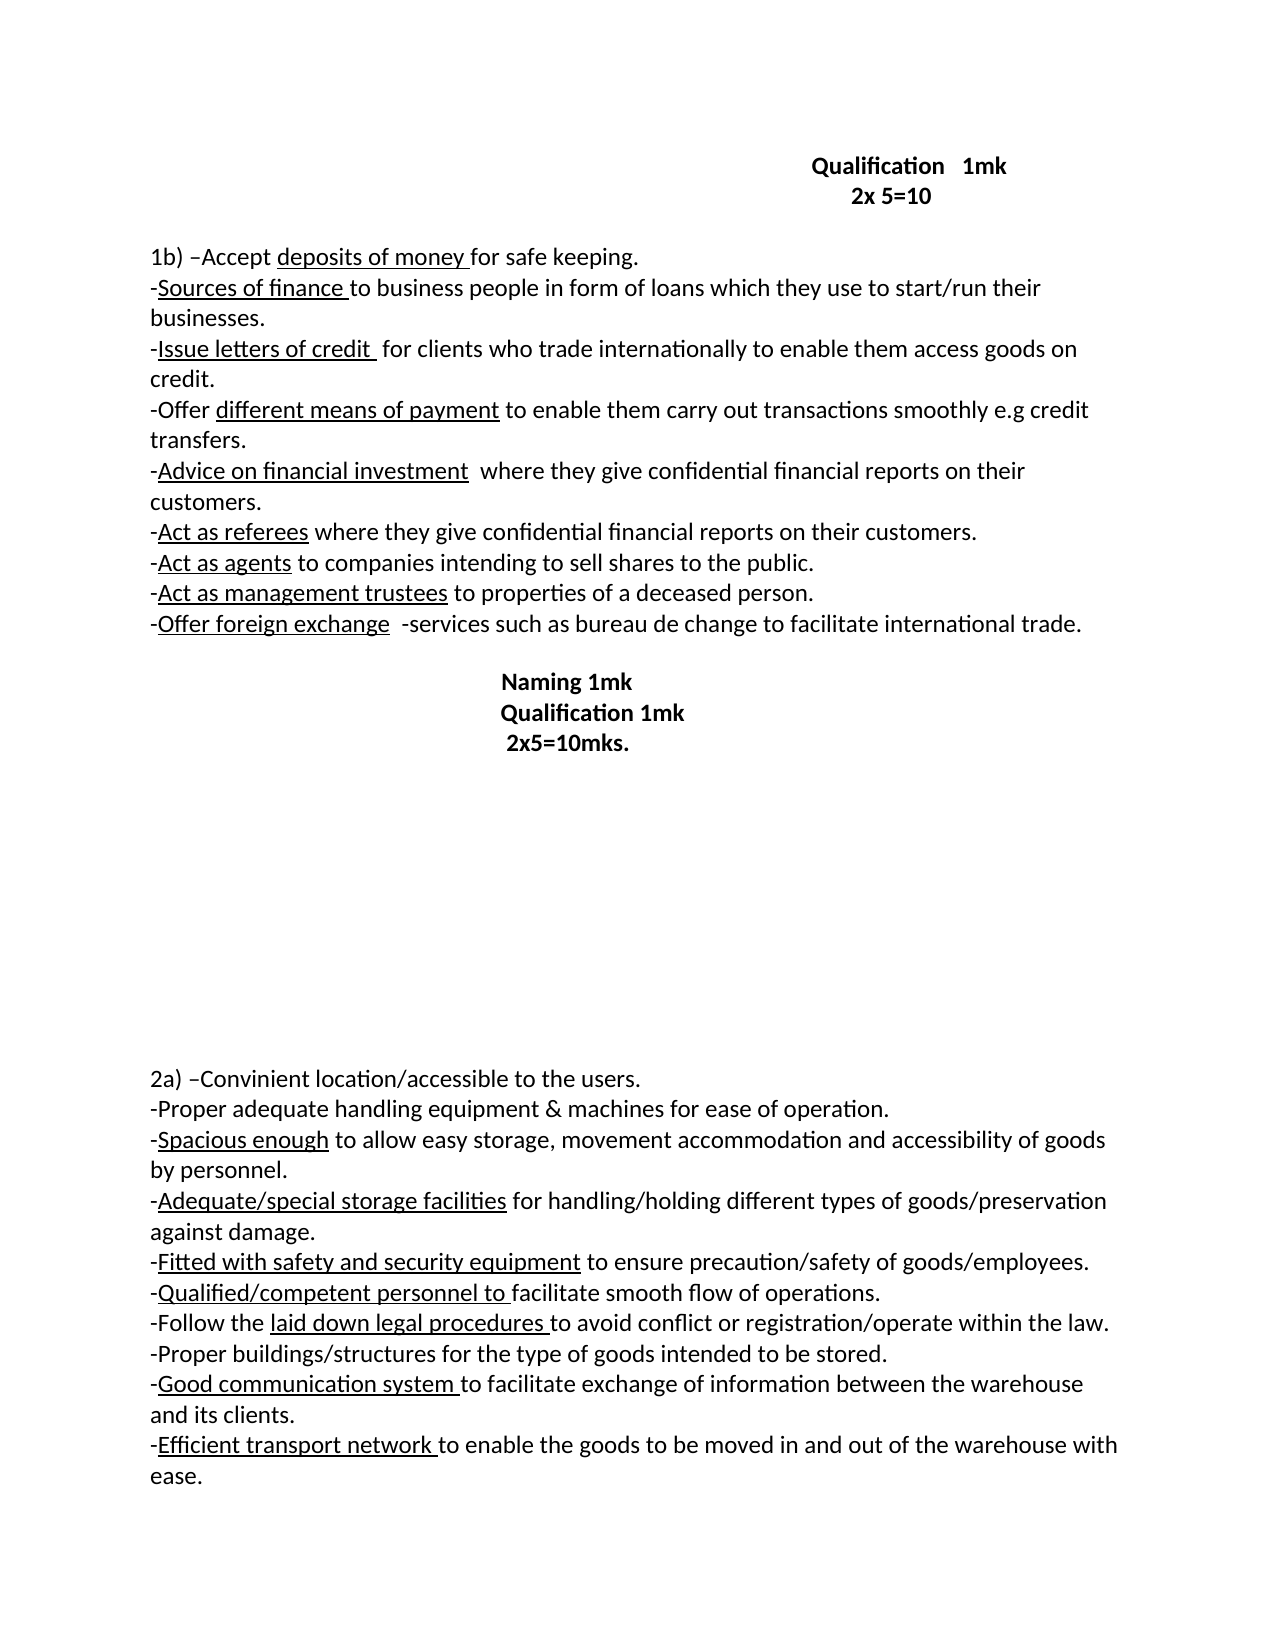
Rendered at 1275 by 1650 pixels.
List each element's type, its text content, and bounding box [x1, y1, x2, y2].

text 1b) –Accept deposits of money for safe keeping. [150, 242, 1125, 272]
text -Adequate/special storage facilities for handling/holding different types of goods/preservation against damage. [150, 1185, 1125, 1246]
text Naming 1mk [150, 666, 1125, 697]
text -Act as referees where they give confidential financial reports on their customers. [150, 516, 1125, 547]
text 2x5=10mks. [150, 727, 1125, 758]
text -Issue letters of credit for clients who trade internationally to enable them access goods on credit. [150, 333, 1125, 394]
text 2a) –Convinient location/accessible to the users. [150, 1063, 1125, 1094]
text -Efficient transport network to enable the goods to be moved in and out of the warehouse with ease. [150, 1429, 1125, 1490]
text Qualification 1mk [150, 697, 1125, 727]
text -Qualified/competent personnel to facilitate smooth flow of operations. [150, 1277, 1125, 1307]
text -Offer different means of payment to enable them carry out transactions smoothly e.g credit transfers. [150, 394, 1125, 455]
text -Offer foreign exchange -services such as bureau de change to facilitate international trade. [150, 608, 1125, 638]
text -Proper adequate handling equipment & machines for ease of operation. [150, 1094, 1125, 1124]
text -Act as agents to companies intending to sell shares to the public. [150, 547, 1125, 577]
text -Spacious enough to allow easy storage, movement accommodation and accessibility of goods by personnel. [150, 1124, 1125, 1185]
text -Advice on financial investment where they give confidential financial reports on their customers. [150, 455, 1125, 516]
text -Good communication system to facilitate exchange of information between the warehouse and its clients. [150, 1368, 1125, 1429]
text -Sources of finance to business people in form of loans which they use to start/run their businesses. [150, 272, 1125, 333]
text -Act as management trustees to properties of a deceased person. [150, 577, 1125, 608]
text 2x 5=10 [150, 181, 1125, 211]
text -Fitted with safety and security equipment to ensure precaution/safety of goods/employees. [150, 1246, 1125, 1277]
text -Proper buildings/structures for the type of goods intended to be stored. [150, 1338, 1125, 1368]
text Qualification 1mk [150, 150, 1125, 181]
text -Follow the laid down legal procedures to avoid conflict or registration/operate within the law. [150, 1307, 1125, 1338]
